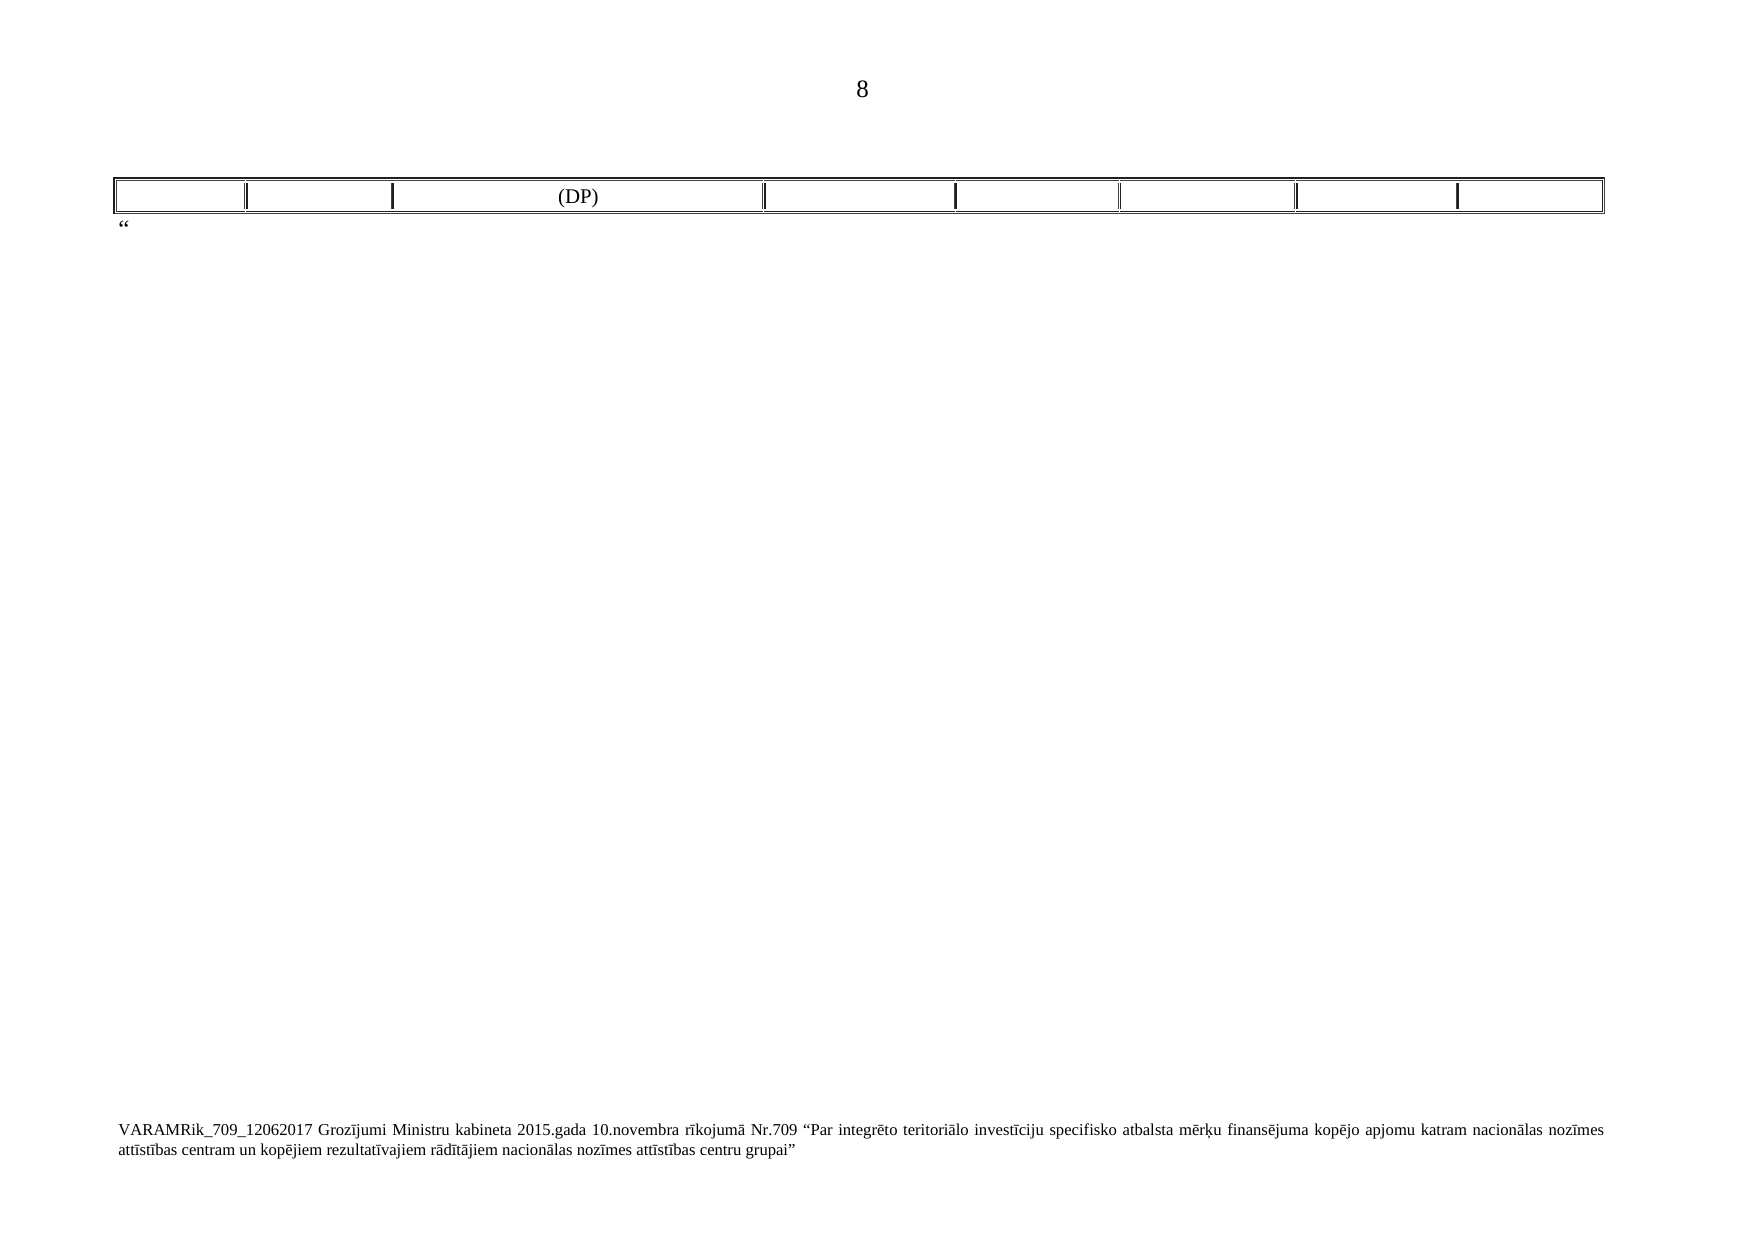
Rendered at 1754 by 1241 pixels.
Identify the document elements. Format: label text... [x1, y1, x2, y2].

table_cell Nav attiecināms [1457, 181, 1602, 211]
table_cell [392, 179, 764, 211]
text “ [118, 214, 1606, 243]
table_cell 715 vietas [1120, 179, 1296, 211]
